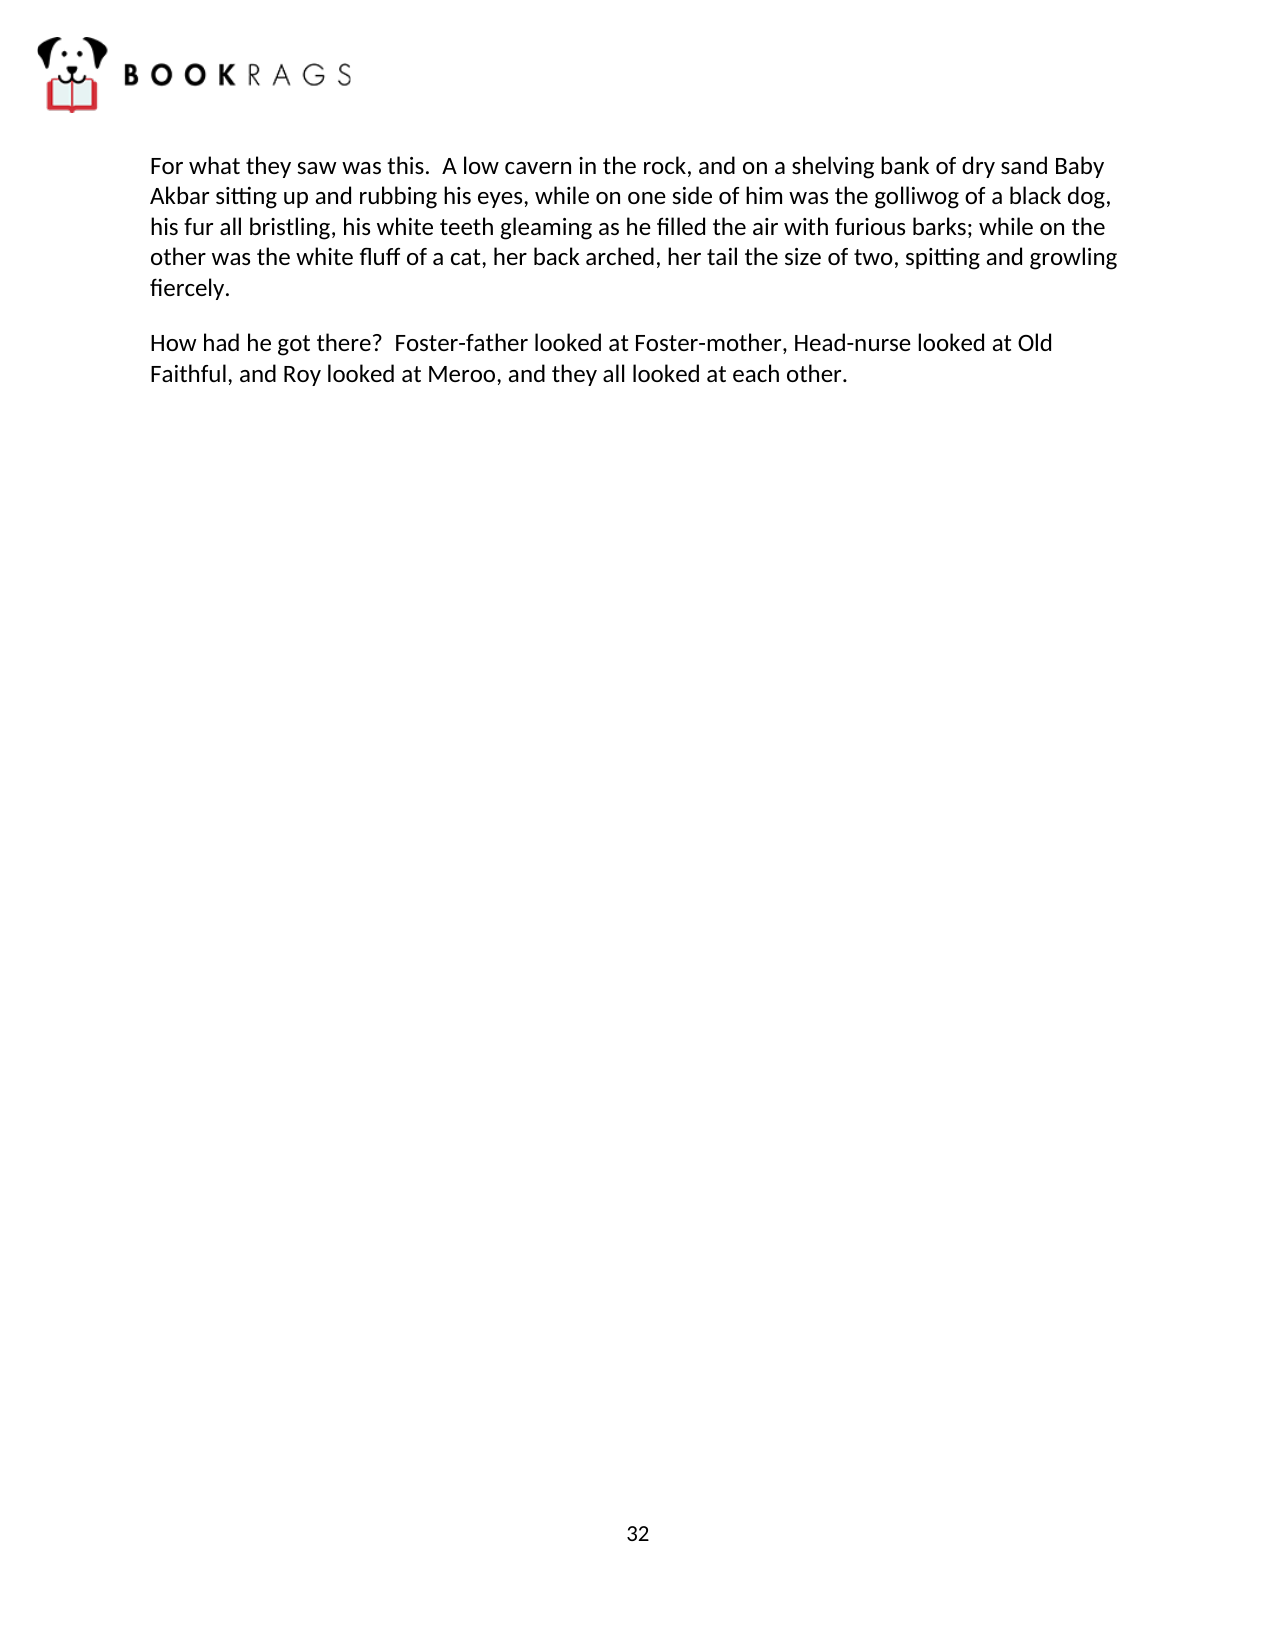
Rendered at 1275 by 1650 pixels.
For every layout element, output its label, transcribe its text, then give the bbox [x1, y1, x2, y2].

text How had he got there? Foster-father looked at Foster-mother, Head-nurse looked at Old Faithful, and Roy looked at Meroo, and they all looked at each other. [150, 328, 1125, 389]
picture [37, 37, 351, 113]
text For what they saw was this. A low cavern in the rock, and on a shelving bank of dry sand Baby Akbar sitting up and rubbing his eyes, while on one side of him was the golliwog of a black dog, his fur all bristling, his white teeth gleaming as he filled the air with furious barks; while on the other was the white fluff of a cat, her back arched, her tail the size of two, spitting and growling fiercely. [150, 150, 1125, 303]
